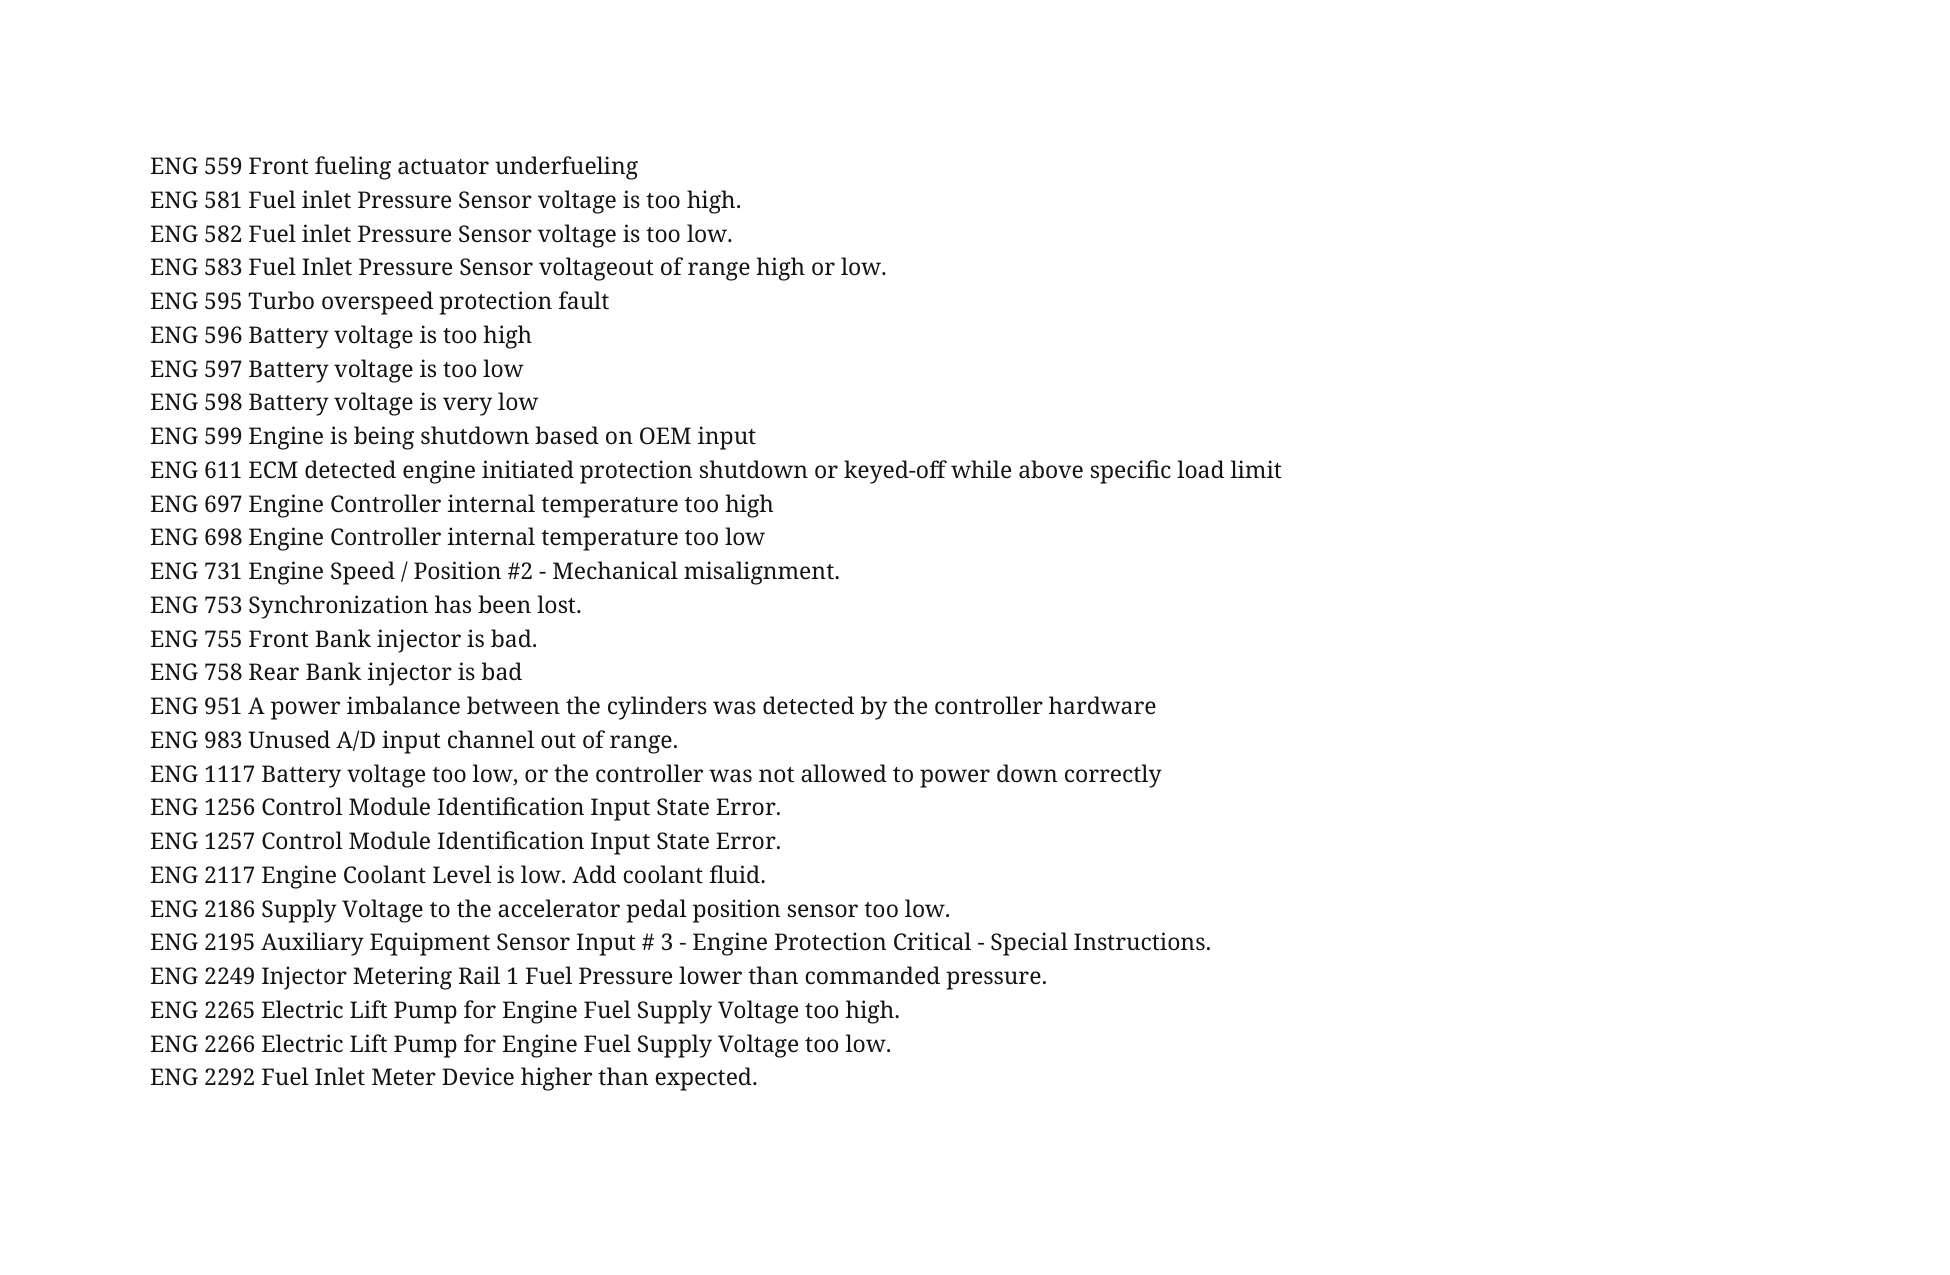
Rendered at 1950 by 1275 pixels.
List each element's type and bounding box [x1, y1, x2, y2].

text [150, 150, 1800, 1092]
